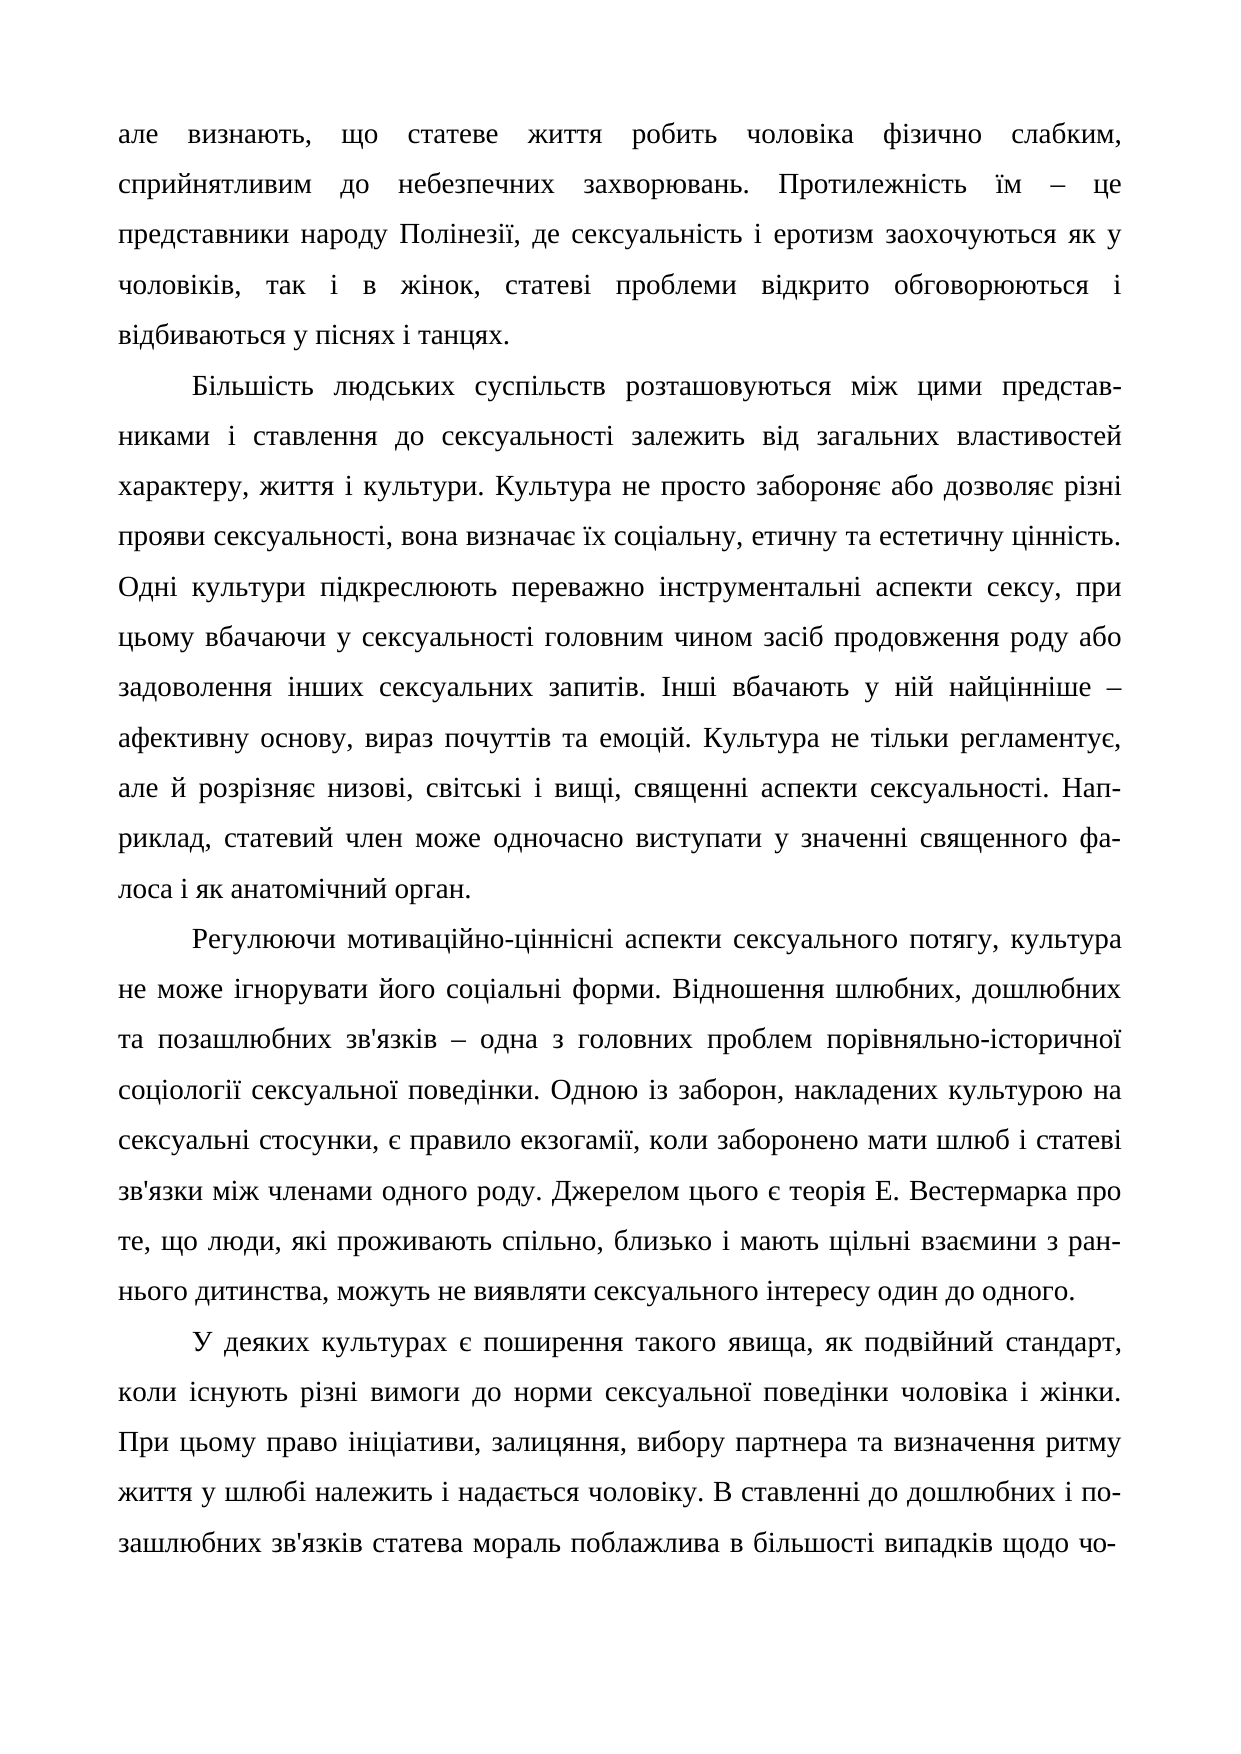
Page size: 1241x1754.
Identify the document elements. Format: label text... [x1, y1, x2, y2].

text Більшість людських суспільств розташовуються між цими представ- никами і ставлення до сексуальності залежить від загальних властивостей характеру, життя і культури. Культура не просто забороняє або дозволяє різні прояви сексуальності, вона визначає їх соціальну, етичну та естетичну цінність. Одні культури підкреслюють переважно інструментальні аспекти сексу, при цьому вбачаючи у сексуальності головним чином засіб продовження роду або задоволення інших сексуальних запитів. Інші вбачають у ній найцінніше – афективну основу, вираз почуттів та емоцій. Культура не тільки регламентує, але й розрізняє низові, світські і вищі, священні аспекти сексуальності. Нап- риклад, статевий член може одночасно виступати у значенні священного фа- лоса і як анатомічний орган. [118, 368, 1123, 904]
text Регулюючи мотиваційно-ціннісні аспекти сексуального потягу, культура не може ігнорувати його соціальні форми. Відношення шлюбних, дошлюбних та позашлюбних зв'язків – одна з головних проблем порівняльно-історичної соціології сексуальної поведінки. Одною із заборон, накладених культурою на сексуальні стосунки, є правило екзогамії, коли заборонено мати шлюб і статеві зв'язки між членами одного роду. Джерелом цього є теорія Е. Вестермарка про те, що люди, які проживають спільно, близько і мають щільні взаємини з ран- нього дитинства, можуть не виявляти сексуального інтересу один до одного. [118, 921, 1123, 1307]
text але визнають, що статеве життя робить чоловіка фізично слабким, сприйнятливим до небезпечних захворювань. Протилежність їм – це представники народу Полінезії, де сексуальність і еротизм заохочуються як у чоловіків, так і в жінок, статеві проблеми відкрито обговорюються і відбиваються у піснях і танцях. [118, 116, 1123, 351]
text У деяких культурах є поширення такого явища, як подвійний стандарт, коли існують різні вимоги до норми сексуальної поведінки чоловіка і жінки. При цьому право ініціативи, залицяння, вибору партнера та визначення ритму життя у шлюбі належить і надається чоловіку. В ставленні до дошлюбних і по- зашлюбних зв'язків статева мораль поблажлива в більшості випадків щодо чо- [118, 1324, 1123, 1558]
